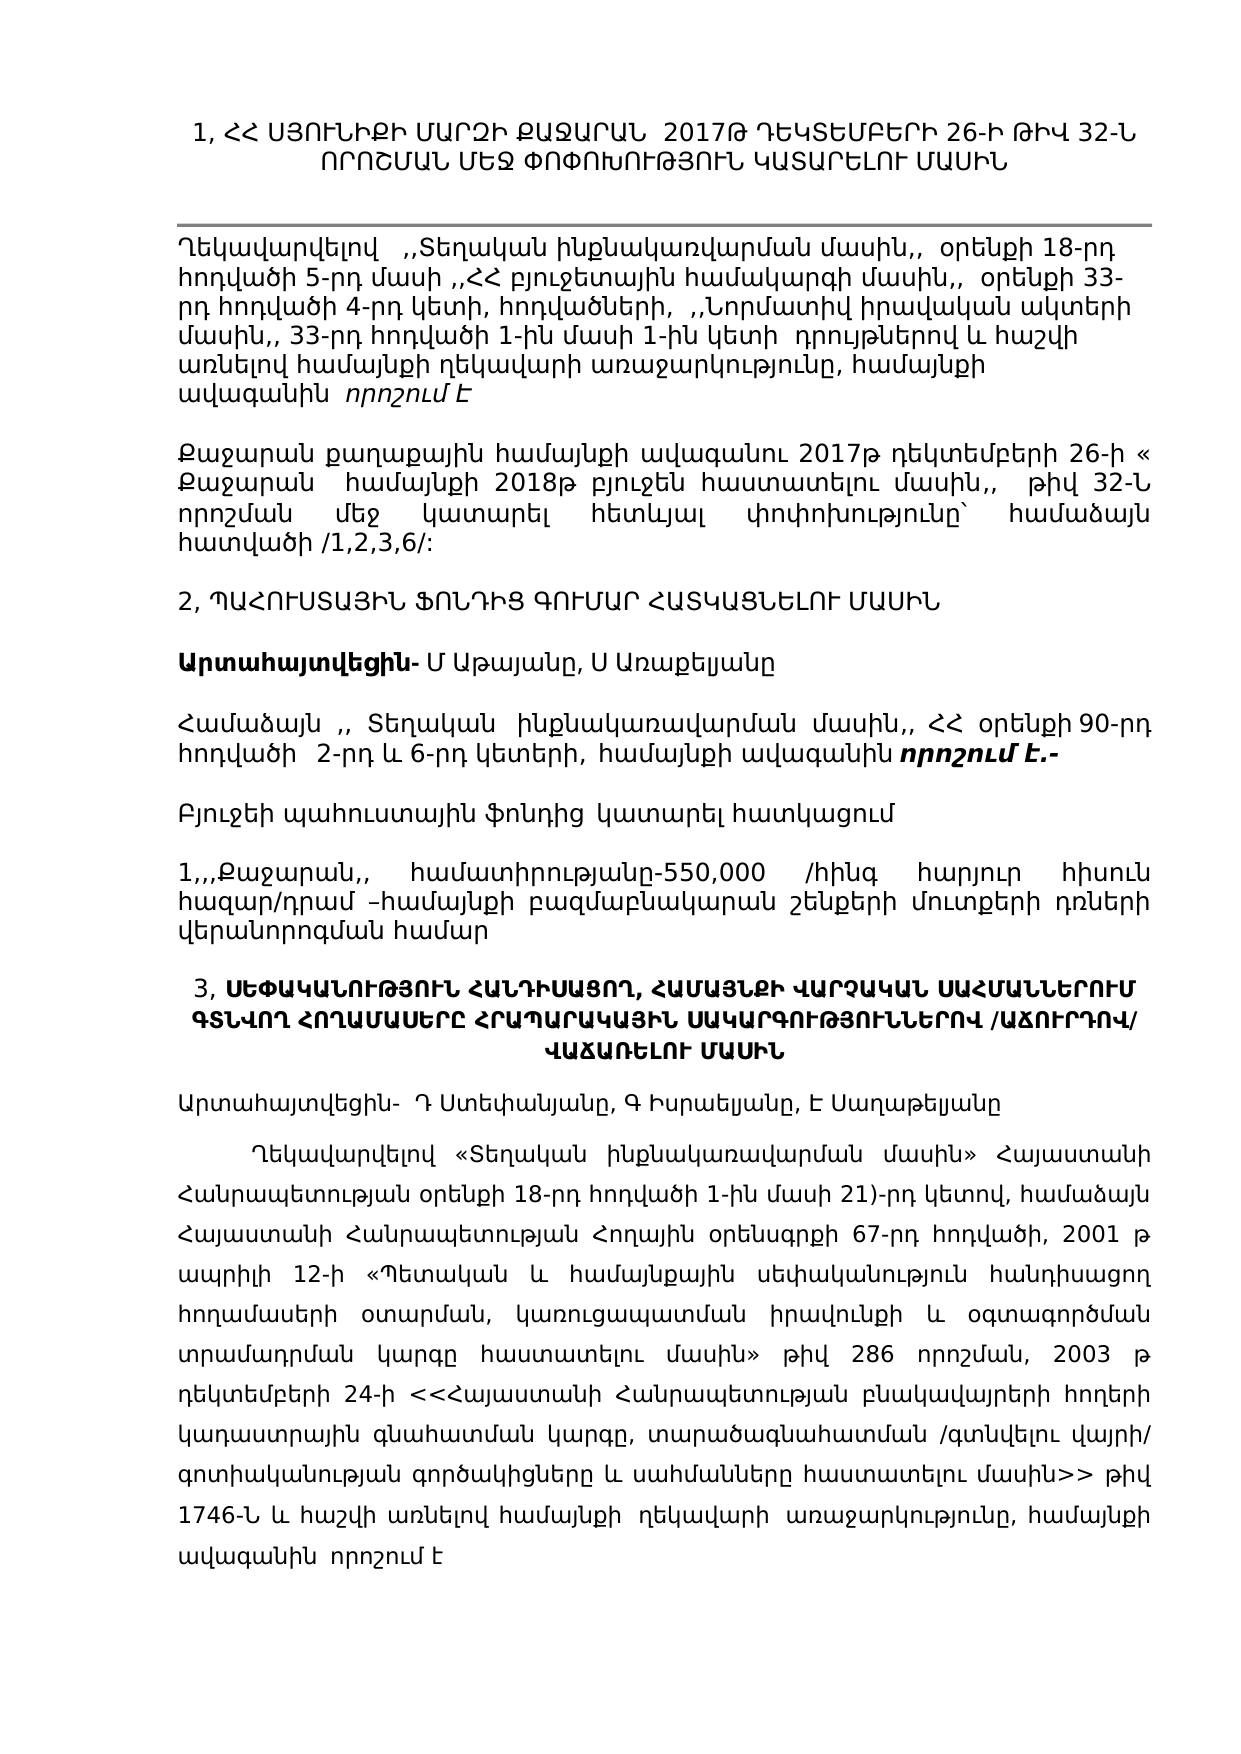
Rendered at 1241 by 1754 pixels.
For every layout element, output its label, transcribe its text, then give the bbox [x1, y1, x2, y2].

text Արտահայտվեցին- Մ Աթայանը, Ս Առաքելյանը [177, 645, 1152, 679]
text 1, ՀՀ ՍՅՈՒՆԻՔԻ ՄԱՐԶԻ ՔԱՋԱՐԱՆ 2017Թ ԴԵԿՏԵՄԲԵՐԻ 26-Ի ԹԻՎ 32-Ն ՈՐՈՇՄԱՆ ՄԵՋ ՓՈՓՈԽՈՒԹՅՈՒՆ ԿԱՏԱՐԵԼՈՒ ՄԱՍԻՆ [177, 118, 1152, 176]
text Ղեկավարվելով ,,Տեղական ինքնակառվարման մասին,, օրենքի 18-րդ հոդվածի 5-րդ մասի ,,ՀՀ բյուջետային համակարգի մասին,, օրենքի 33-րդ հոդվածի 4-րդ կետի, հոդվածների, ,,Նորմատիվ իրավական ակտերի մասին,, 33-րդ հոդվածի 1-ին մասի 1-ին կետի դրույթներով և հաշվի առնելով համայնքի ղեկավարի առաջարկությունը, համայնքի ավագանին որոշում Է [177, 234, 1152, 410]
text Համաձայն ,, Տեղական ինքնակառավարման մասին,, ՀՀ օրենքի 90-րդ հոդվածի 2-րդ և 6-րդ կետերի, համայնքի ավագանին որոշում է.- [177, 708, 1152, 769]
text Քաջարան քաղաքային համայնքի ավագանու 2017թ դեկտեմբերի 26-ի « Քաջարան համայնքի 2018թ բյուջեն հաստատելու մասին,, թիվ 32-Ն որոշման մեջ կատարել հետևյալ փոփոխությունը՝ համաձայն հատվածի /1,2,3,6/: [177, 439, 1152, 558]
text Արտահայտվեցին- Դ Ստեփանյանը, Գ Իսրաելյանը, Է Սաղաթելյանը [177, 1090, 1152, 1116]
text 1,,,Քաջարան,, համատիրությանը-550,000 /հինգ հարյուր հիսուն հազար/դրամ –համայնքի բազմաբնակարան շենքերի մուտքերի դռների վերանորոգման համար [177, 858, 1152, 945]
text Ղեկավարվելով «Տեղական ինքնակառավարման մասին» Հայաստանի Հանրապետության օրենքի 18-րդ հոդվածի 1-ին մասի 21)-րդ կետով, համաձայն Հայաստանի Հանրապետության Հողային օրենսգրքի 67-րդ հոդվածի, 2001 թ ապրիլի 12-ի «Պետական և համայնքային սեփականություն հանդիսացող հողամասերի օտարման, կառուցապատման իրավունքի և օգտագործման տրամադրման կարգը հաստատելու մասին» թիվ 286 որոշման, 2003 թ դեկտեմբերի 24-ի <<Հայաստանի Հանրապետության բնակավայրերի հողերի կադաստրային գնահատման կարգը, տարածագնահատման /գտնվելու վայրի/ գոտիականության գործակիցները և սահմանները հաստատելու մասին>> թիվ 1746-Ն և հաշվի առնելով համայնքի ղեկավարի առաջարկությունը, համայնքի ավագանին որոշում է [177, 1141, 1152, 1571]
text 2, ՊԱՀՈՒՍՏԱՅԻՆ ՖՈՆԴԻՑ ԳՈՒՄԱՐ ՀԱՏԿԱՑՆԵԼՈՒ ՄԱՍԻՆ [177, 587, 1152, 645]
text 3, ՍԵՓԱԿԱՆՈՒԹՅՈՒՆ ՀԱՆԴԻՍԱՑՈՂ, ՀԱՄԱՅՆՔԻ ՎԱՐՉԱԿԱՆ ՍԱՀՄԱՆՆԵՐՈՒՄ ԳՏՆՎՈՂ ՀՈՂԱՄԱՍԵՐԸ ՀՐԱՊԱՐԱԿԱՅԻՆ ՍԱԿԱՐԳՈՒԹՅՈՒՆՆԵՐՈՎ /ԱՃՈՒՐԴՈՎ/ ՎԱՃԱՌԵԼՈՒ ՄԱՍԻՆ [177, 974, 1152, 1065]
text Բյուջեի պահուստային ֆոնդից կատարել հատկացում [177, 798, 1152, 829]
